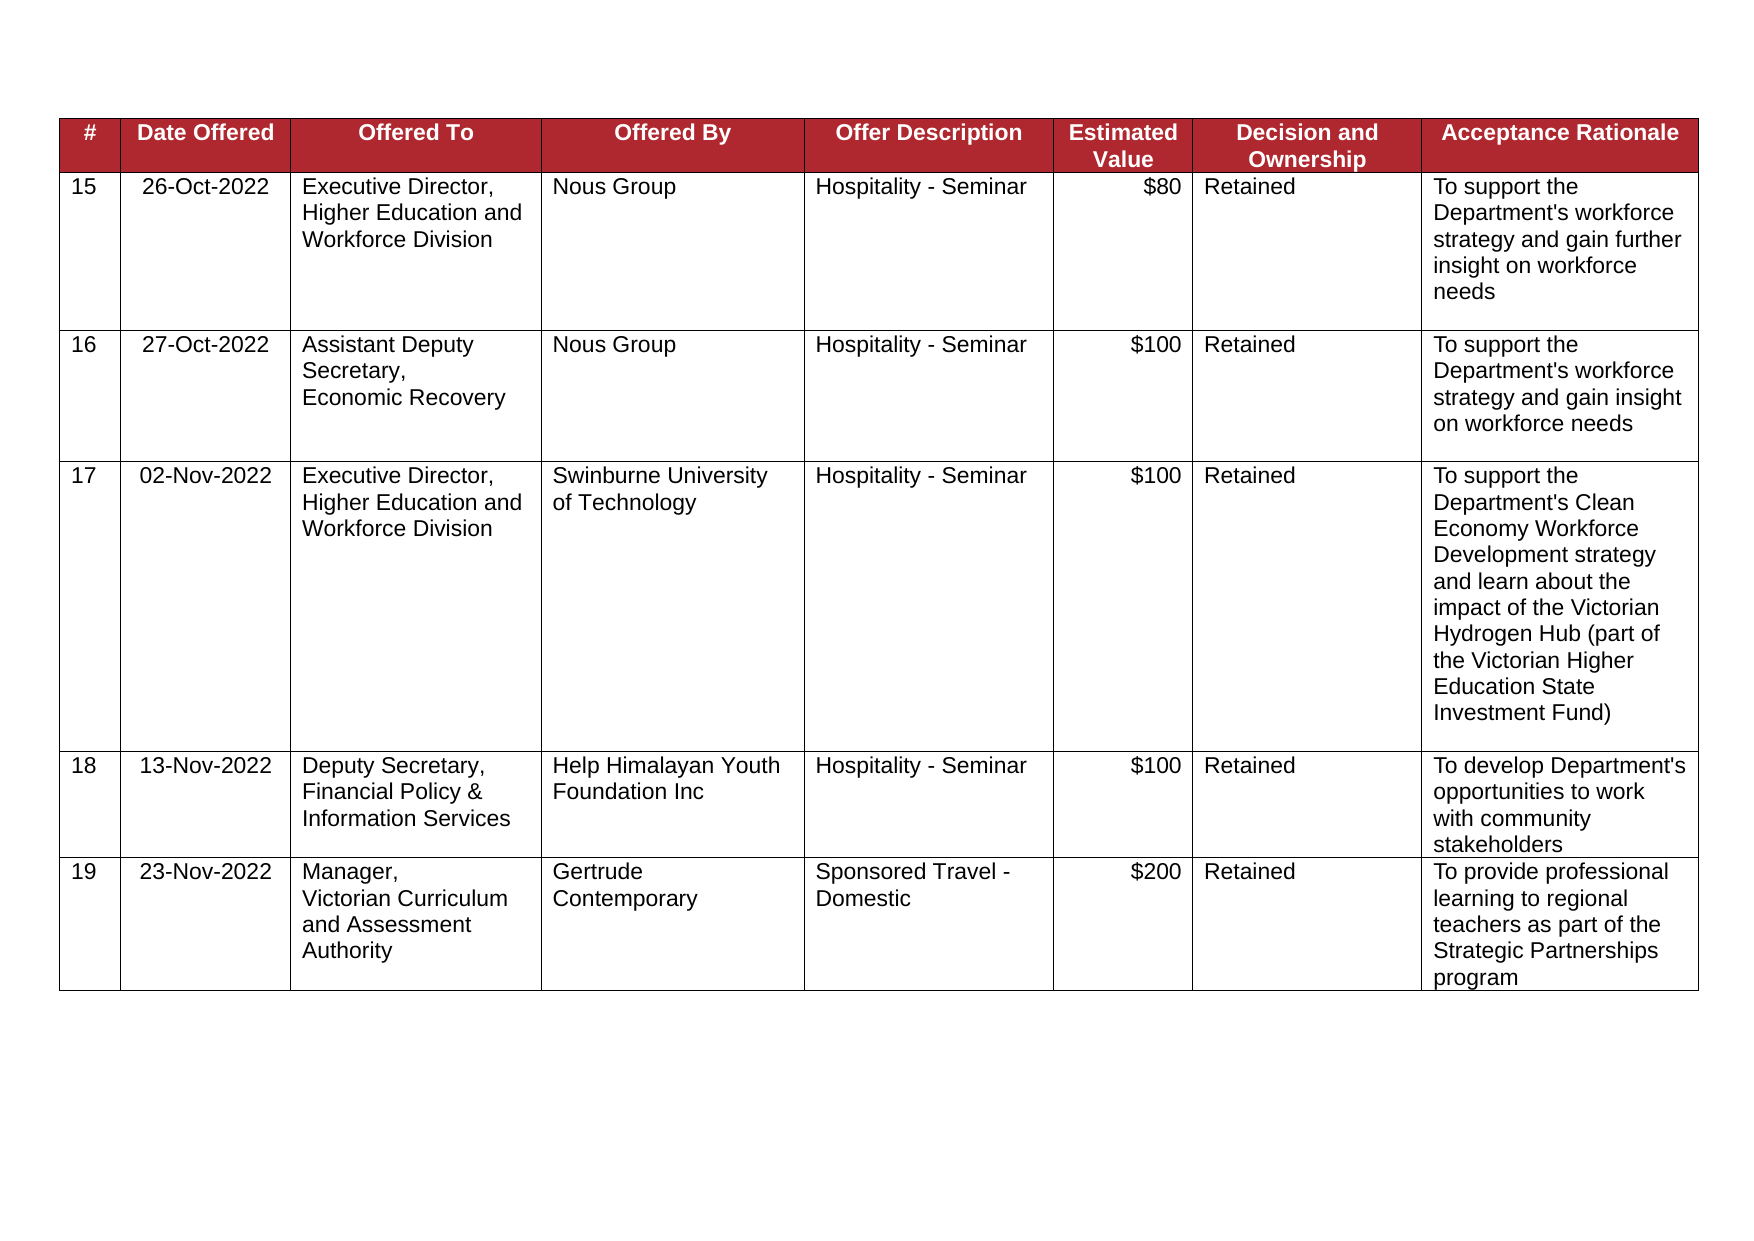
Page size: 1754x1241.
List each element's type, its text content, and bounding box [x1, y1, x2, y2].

table_cell Retained [1193, 752, 1421, 857]
table_header Decision and Ownership [1193, 119, 1421, 172]
table_cell 15 [60, 173, 120, 330]
table_cell Swinburne University of Technology [542, 462, 804, 751]
table_cell To support the Department's workforce strategy and gain further insight on workforce needs [1422, 173, 1698, 330]
table_cell $100 [1054, 331, 1192, 461]
table_header Offered To [291, 119, 541, 172]
table_cell Hospitality - Seminar [805, 331, 1053, 461]
table_cell Sponsored Travel - Domestic [805, 858, 1053, 990]
table_cell Nous Group [542, 331, 804, 461]
table_header Offered By [542, 119, 804, 172]
table_cell Executive Director, Higher Education and Workforce Division [291, 462, 541, 751]
table_header Acceptance Rationale [1422, 119, 1698, 172]
table_cell 27-Oct-2022 [121, 331, 290, 461]
table_cell Retained [1193, 462, 1421, 751]
table_cell Help Himalayan Youth Foundation Inc [542, 752, 804, 857]
table_header Estimated Value [1054, 119, 1192, 172]
table_cell 02-Nov-2022 [121, 462, 290, 751]
table_cell 26-Oct-2022 [121, 173, 290, 330]
table_cell 19 [60, 858, 120, 990]
table_cell Gertrude Contemporary [542, 858, 804, 990]
table_cell Deputy Secretary, Financial Policy & Information Services [291, 752, 541, 857]
table_cell To develop Department's opportunities to work with community stakeholders [1422, 752, 1698, 857]
table_cell Retained [1193, 173, 1421, 330]
table_cell Executive Director, Higher Education and Workforce Division [291, 173, 541, 330]
table_cell $80 [1054, 173, 1192, 330]
table_cell Retained [1193, 858, 1421, 990]
table_cell 17 [60, 462, 120, 751]
table_header # [60, 119, 120, 172]
table_cell 16 [60, 331, 120, 461]
table_header Offer Description [805, 119, 1053, 172]
table_cell To support the Department's workforce strategy and gain insight on workforce needs [1422, 331, 1698, 461]
table_cell Hospitality - Seminar [805, 752, 1053, 857]
table_cell $100 [1054, 752, 1192, 857]
table_cell $200 [1054, 858, 1192, 990]
table_cell Assistant Deputy Secretary, Economic Recovery [291, 331, 541, 461]
table_cell Hospitality - Seminar [805, 462, 1053, 751]
table_cell 13-Nov-2022 [121, 752, 290, 857]
table_header Date Offered [121, 119, 290, 172]
table_cell Nous Group [542, 173, 804, 330]
table_cell Hospitality - Seminar [805, 173, 1053, 330]
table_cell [291, 858, 541, 990]
table_cell To support the Department's Clean Economy Workforce Development strategy and learn about the impact of the Victorian Hydrogen Hub (part of the Victorian Higher Education State Investment Fund) [1422, 462, 1698, 751]
table_cell Retained [1193, 331, 1421, 461]
table_cell $100 [1054, 462, 1192, 751]
table_cell 18 [60, 752, 120, 857]
table_cell 23-Nov-2022 [121, 858, 290, 990]
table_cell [1422, 858, 1698, 990]
